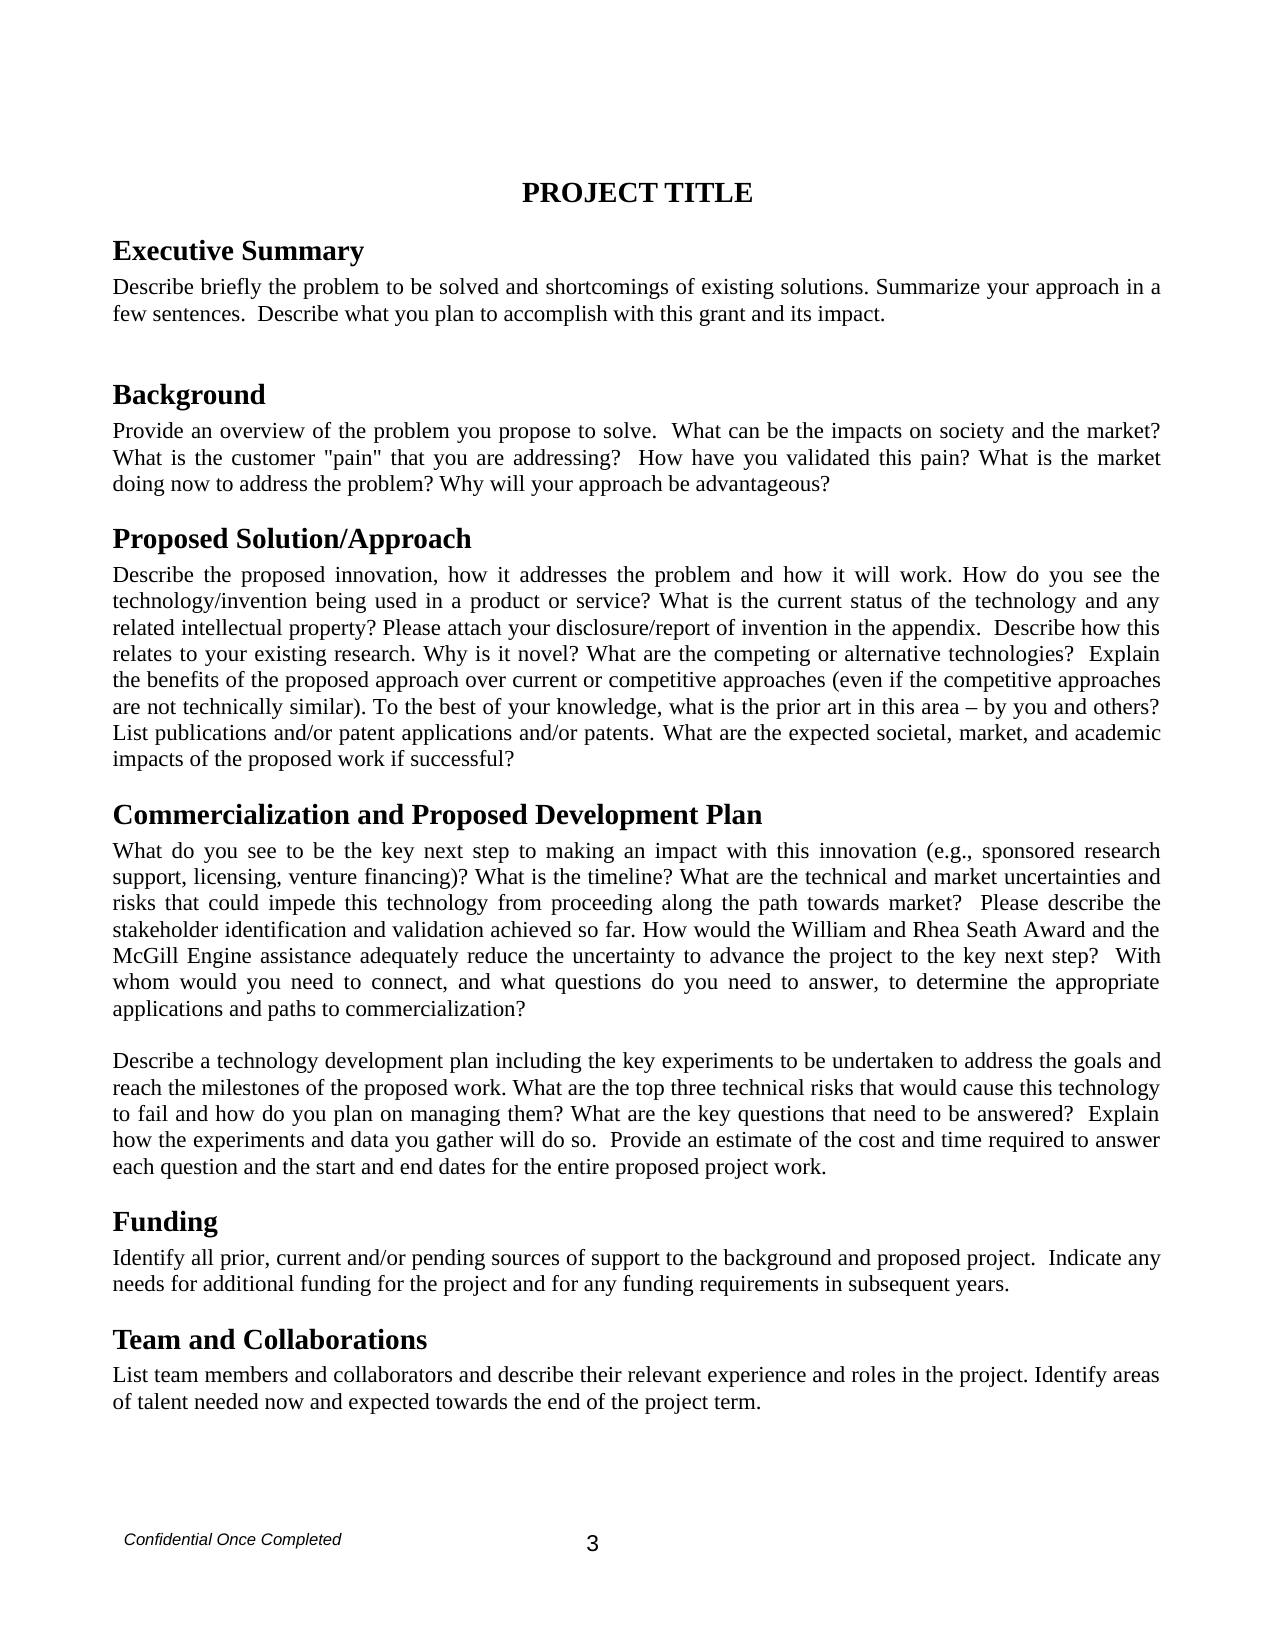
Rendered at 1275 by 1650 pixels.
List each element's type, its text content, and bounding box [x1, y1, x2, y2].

subtitle Team and Collaborations [112, 1322, 1162, 1355]
subtitle Background [112, 377, 1162, 411]
subtitle Executive Summary [112, 233, 1162, 267]
subtitle Funding [112, 1204, 1162, 1238]
text Describe briefly the problem to be solved and shortcomings of existing solutions. Summarize your approach in a few sentences. Describe what you plan to accomplish with this grant and its impact. [112, 273, 1162, 326]
subtitle Commercialization and Proposed Development Plan [112, 797, 1162, 830]
text List team members and collaborators and describe their relevant experience and roles in the project. Identify areas of talent needed now and expected towards the end of the project term. [112, 1362, 1162, 1414]
text Describe a technology development plan including the key experiments to be undertaken to address the goals and reach the milestones of the proposed work. What are the top three technical risks that would cause this technology to fail and how do you plan on managing them? What are the key questions that need to be answered? Explain how the experiments and data you gather will do so. Provide an estimate of the cost and time required to answer each question and the start and end dates for the entire proposed project work. [112, 1047, 1162, 1179]
subtitle Proposed Solution/Approach [112, 521, 1162, 555]
title PROJECT TITLE [112, 175, 1162, 208]
text Describe the proposed innovation, how it addresses the problem and how it will work. How do you see the technology/invention being used in a product or service? What is the current status of the technology and any related intellectual property? Please attach your disclosure/report of invention in the appendix. Describe how this relates to your existing research. Why is it novel? What are the competing or alternative technologies? Explain the benefits of the proposed approach over current or competitive approaches (even if the competitive approaches are not technically similar). To the best of your knowledge, what is the prior art in this area – by you and others? List publications and/or patent applications and/or patents. What are the expected societal, market, and academic impacts of the proposed work if successful? [112, 561, 1162, 772]
text Identify all prior, current and/or pending sources of support to the background and proposed project. Indicate any needs for additional funding for the project and for any funding requirements in subsequent years. [112, 1244, 1162, 1297]
text What do you see to be the key next step to making an impact with this innovation (e.g., sponsored research support, licensing, venture financing)? What is the timeline? What are the technical and market uncertainties and risks that could impede this technology from proceeding along the path towards market? Please describe the stakeholder identification and validation achieved so far. How would the William and Rhea Seath Award and the McGill Engine assistance adequately reduce the uncertainty to advance the project to the key next step? With whom would you need to connect, and what questions do you need to answer, to determine the appropriate applications and paths to commercialization? [112, 837, 1162, 1021]
text Provide an overview of the problem you propose to solve. What can be the impacts on society and the market? What is the customer "pain" that you are addressing? How have you validated this pain? What is the market doing now to address the problem? Why will your approach be advantageous? [112, 417, 1162, 496]
